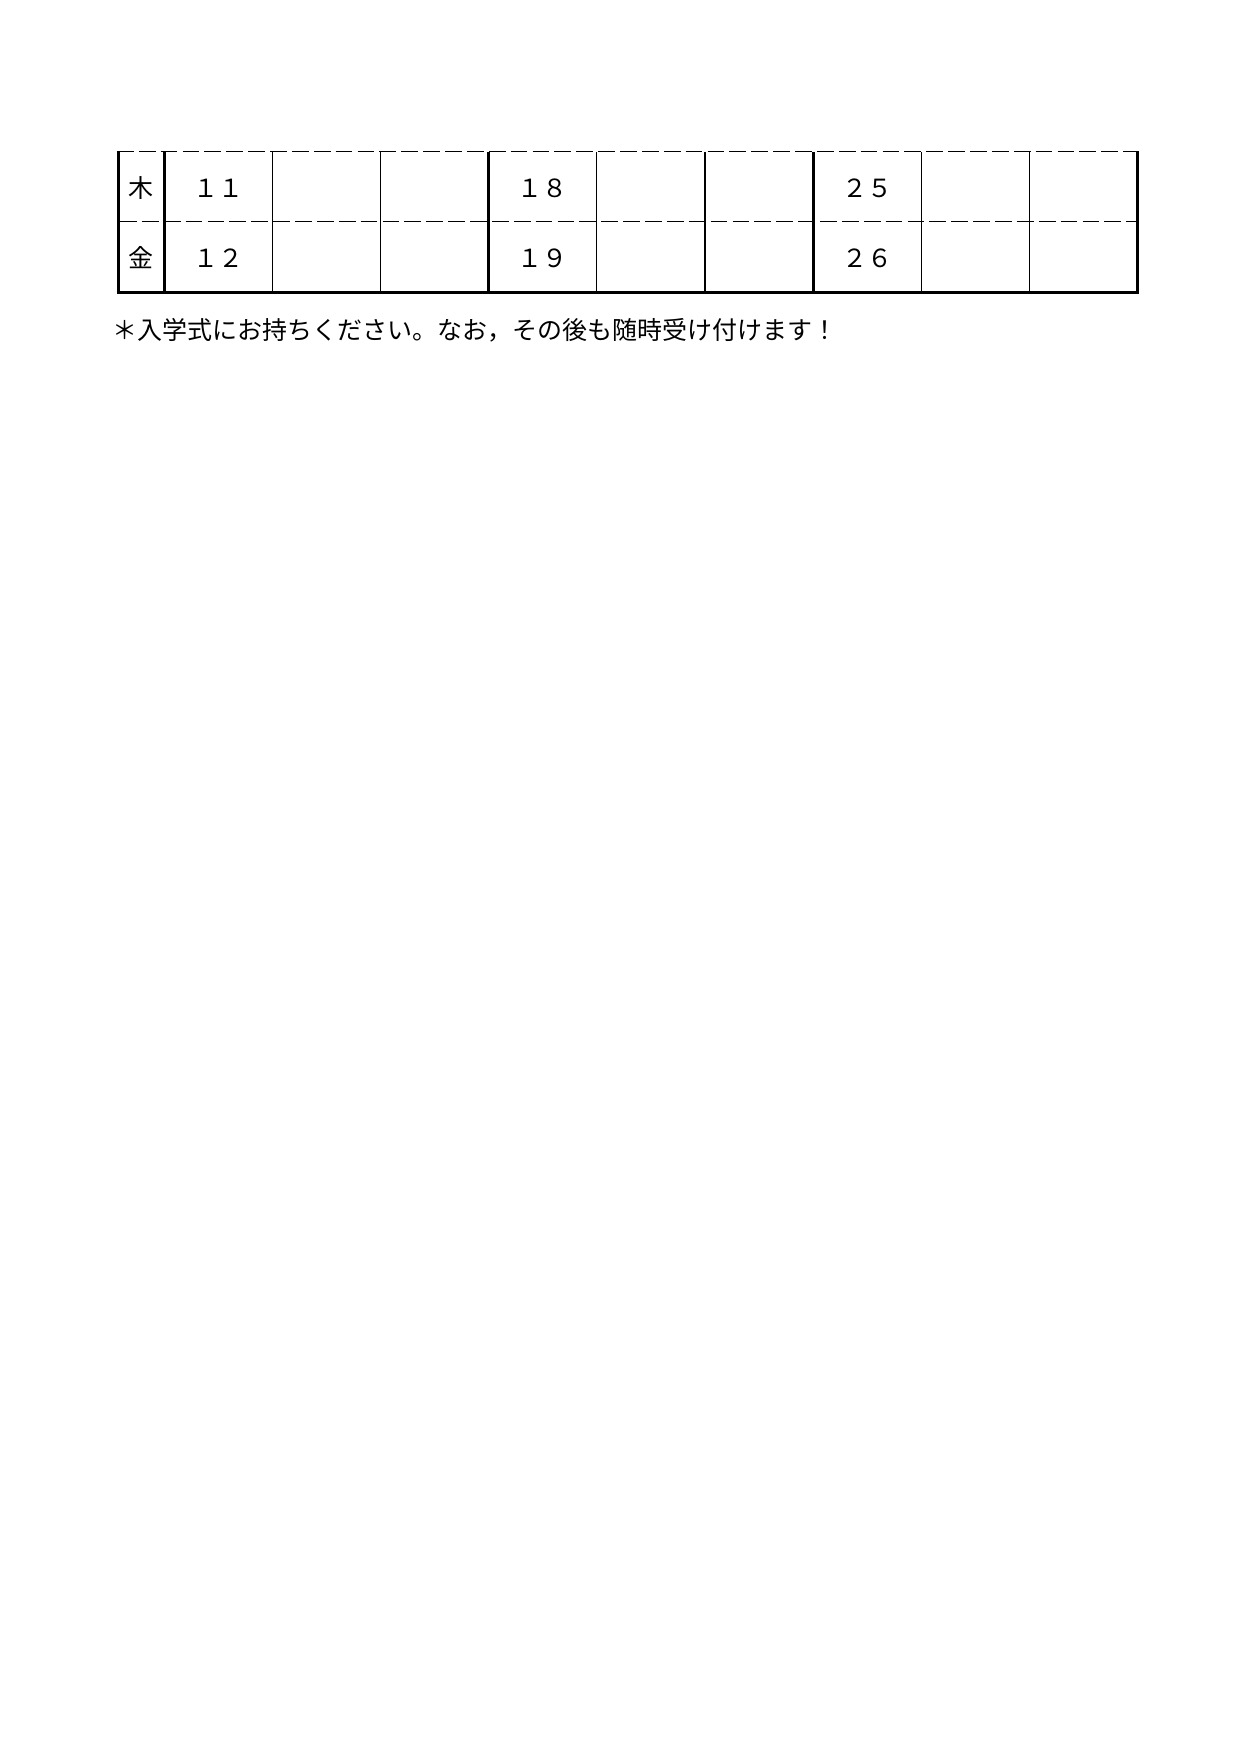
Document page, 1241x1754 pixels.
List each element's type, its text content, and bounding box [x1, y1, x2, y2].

table_cell [597, 151, 705, 221]
table_cell [922, 151, 1029, 221]
table_cell [706, 151, 813, 221]
table_cell [381, 221, 487, 291]
table_cell [273, 151, 380, 221]
table_cell １２ [166, 221, 272, 291]
table_cell ２５ [815, 151, 921, 221]
table_cell [1030, 221, 1136, 291]
table_cell [597, 221, 704, 291]
table_cell １１ [166, 151, 272, 221]
text ＊入学式にお持ちください。なお，その後も随時受け付けます！ [112, 294, 1128, 363]
table_cell １９ [490, 221, 596, 291]
table_cell 木 [120, 151, 163, 221]
table_cell ２６ [815, 221, 921, 291]
table_cell [381, 151, 488, 221]
table_cell 金 [120, 221, 163, 291]
table_cell [706, 221, 812, 291]
table_cell １８ [490, 151, 596, 221]
table_cell [273, 221, 380, 291]
table_cell [922, 221, 1029, 291]
table_cell [1030, 151, 1136, 221]
